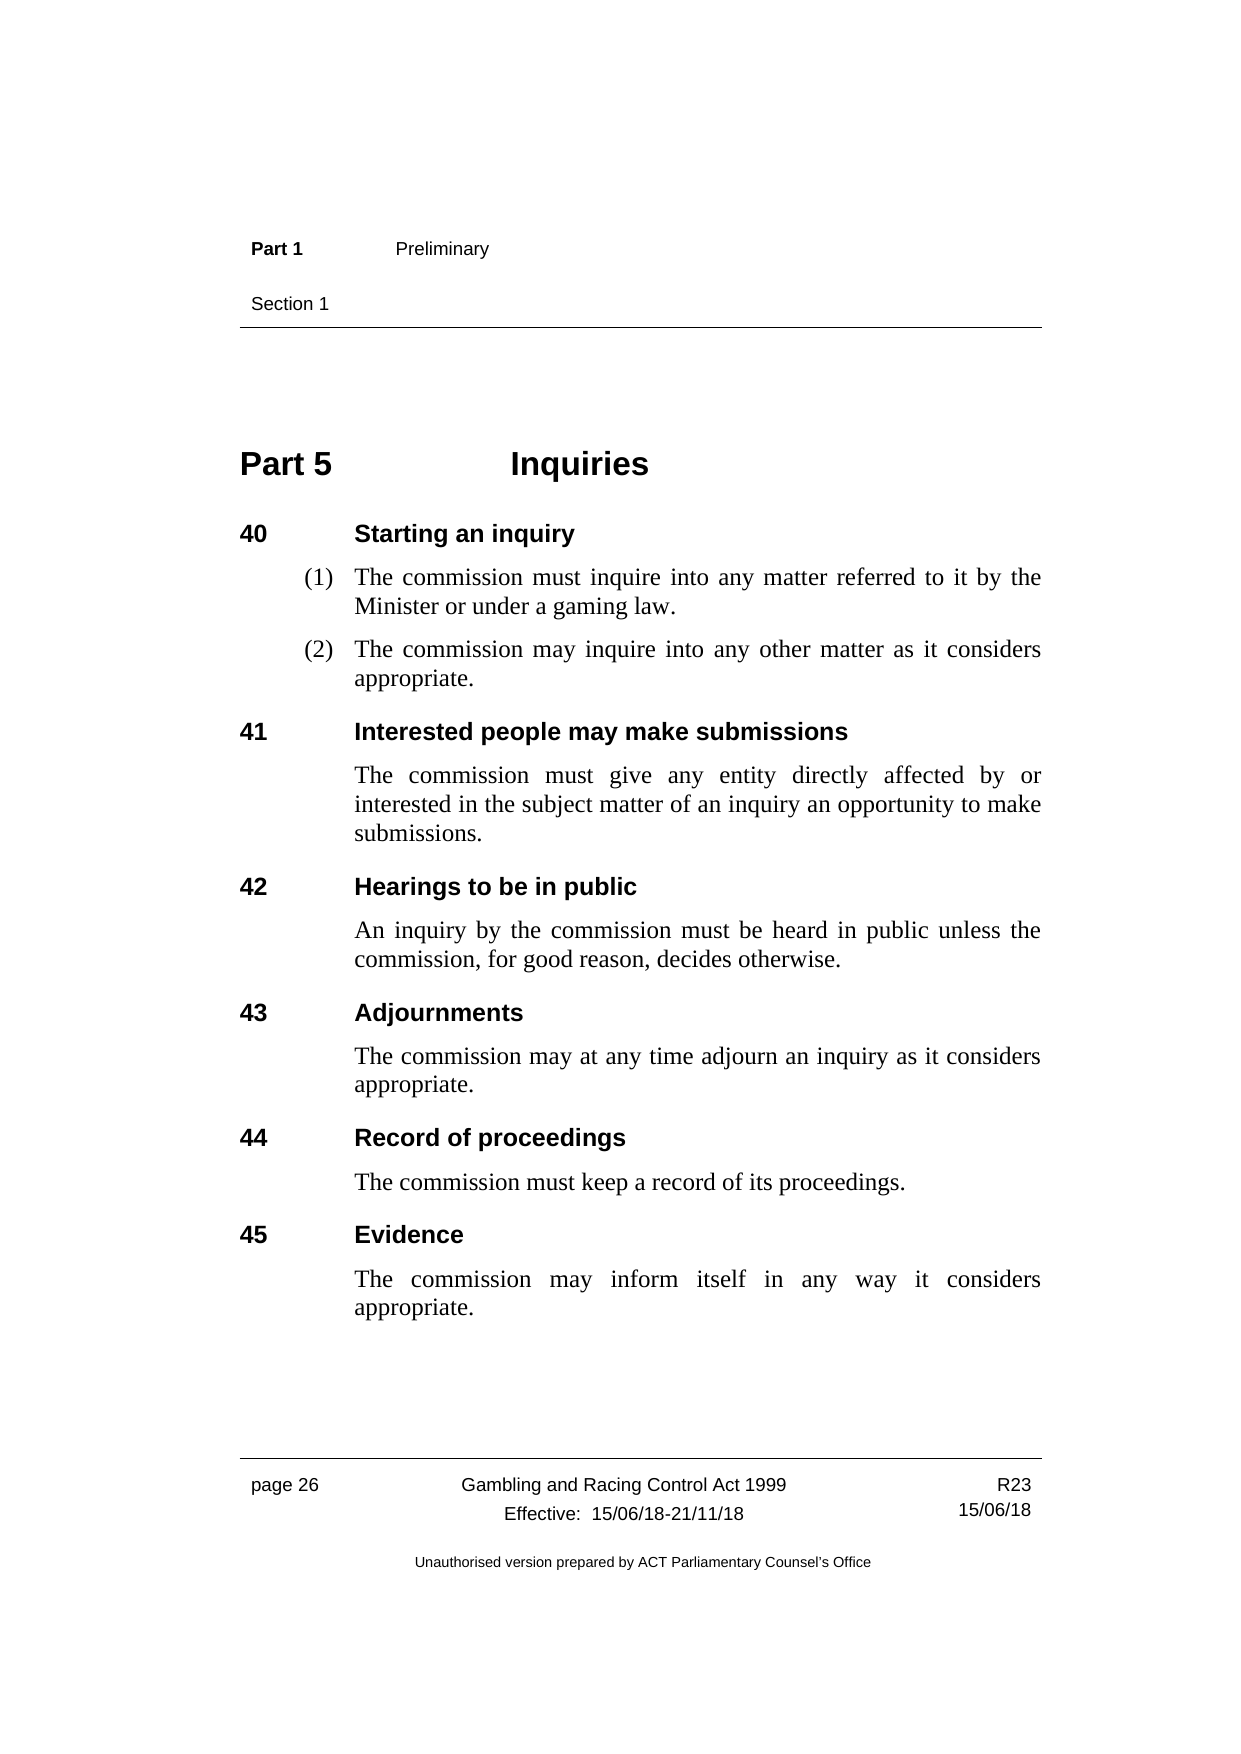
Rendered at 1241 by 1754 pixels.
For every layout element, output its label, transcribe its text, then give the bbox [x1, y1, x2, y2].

text The commission must give any entity directly affected by or interested in the subject matter of an inquiry an opportunity to make submissions. [354, 760, 1042, 847]
text An inquiry by the commission must be heard in public unless the commission, for good reason, decides otherwise. [354, 915, 1042, 972]
text (2) The commission may inquire into any other matter as it considers appropriate. [239, 634, 1042, 692]
text 41 Interested people may make submissions [239, 717, 1042, 746]
text 42 Hearings to be in public [239, 872, 1042, 900]
text The commission may inform itself in any way it considers appropriate. [354, 1264, 1042, 1321]
text (1) The commission must inquire into any matter referred to it by the Minister or under a gaming law. [239, 562, 1042, 620]
text 45 Evidence [239, 1220, 1042, 1249]
text 44 Record of proceedings [239, 1123, 1042, 1152]
text The commission must keep a record of its proceedings. [354, 1167, 1042, 1195]
text Part 5 Inquiries [239, 444, 1042, 482]
text 40 Starting an inquiry [239, 519, 1042, 548]
text 43 Adjournments [239, 997, 1042, 1026]
text The commission may at any time adjourn an inquiry as it considers appropriate. [354, 1041, 1042, 1098]
